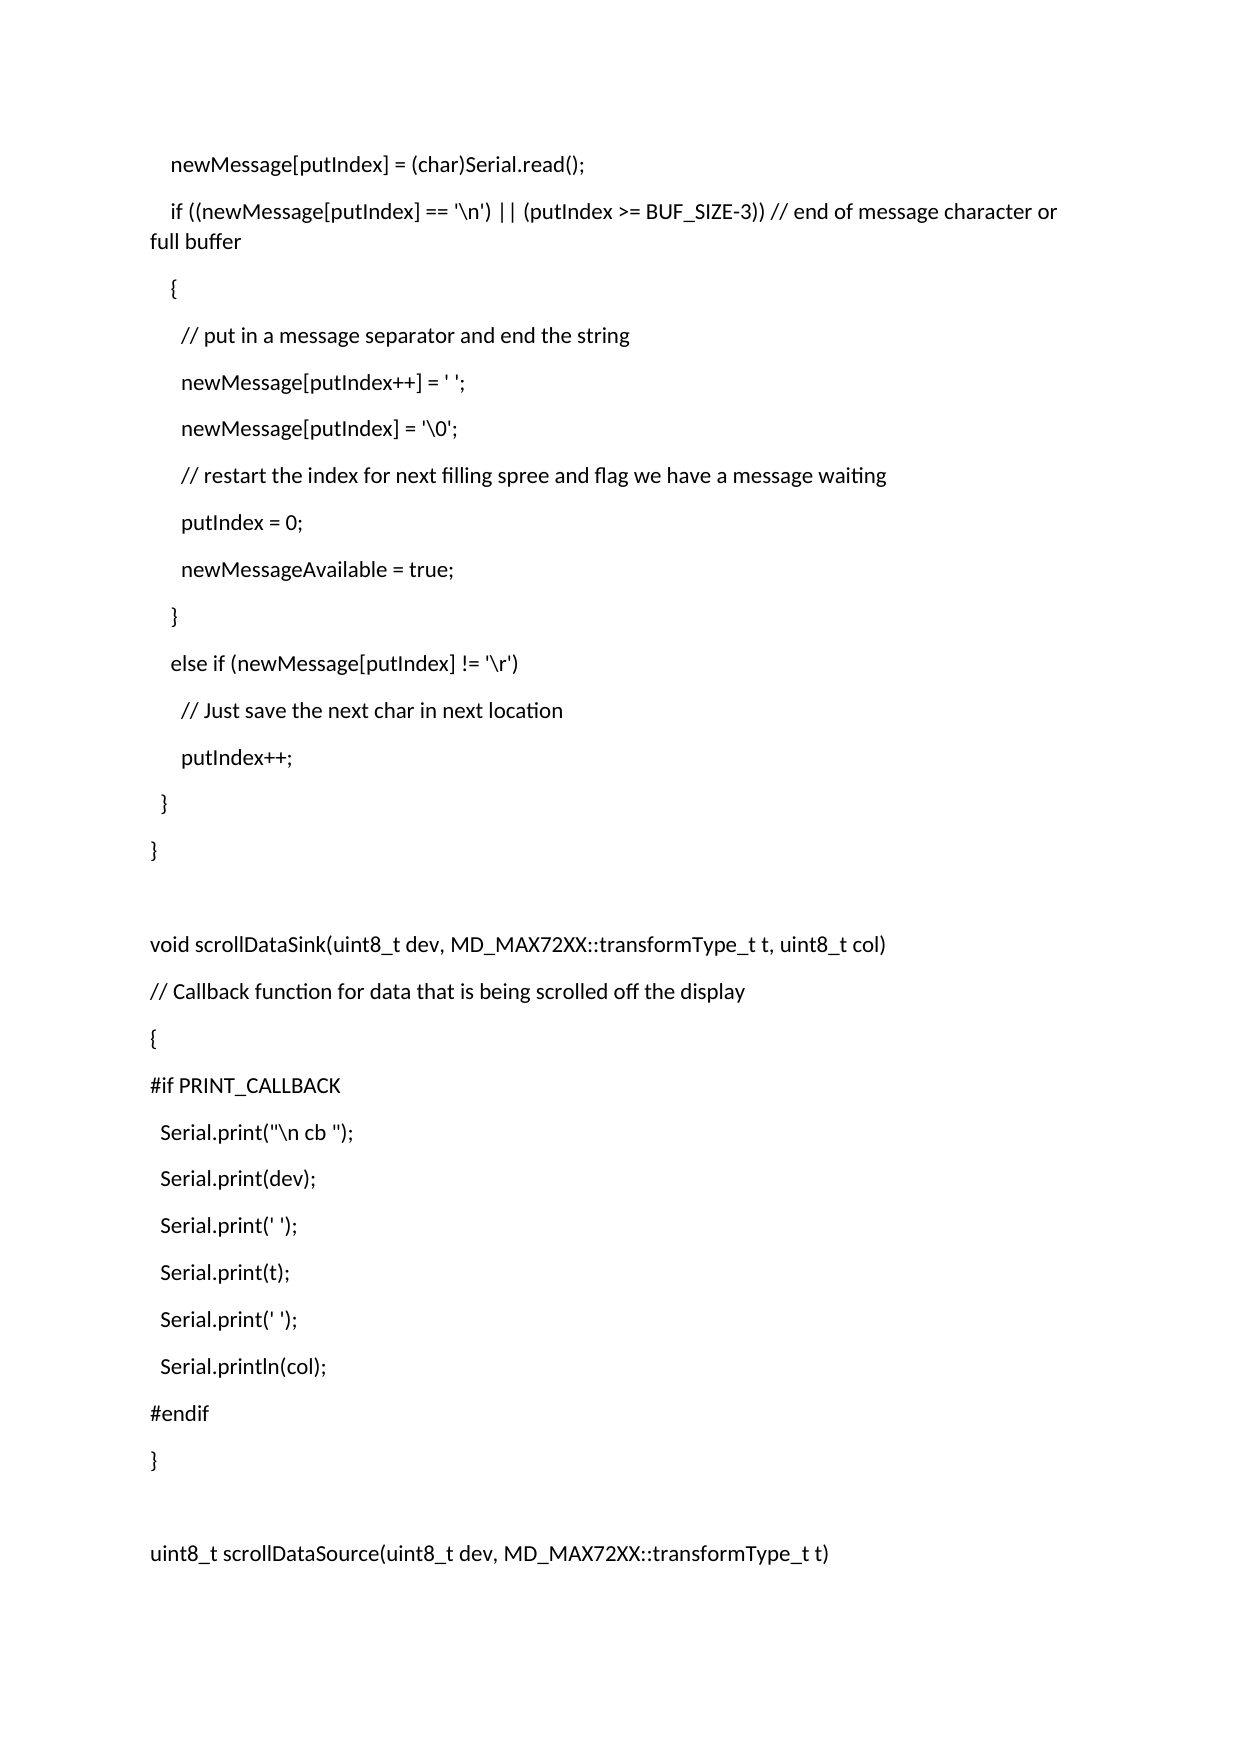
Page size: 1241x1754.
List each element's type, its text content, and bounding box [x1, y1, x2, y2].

text Serial.print(dev); [150, 1164, 1090, 1193]
text Serial.print(' '); [150, 1211, 1090, 1239]
text putIndex++; [150, 743, 1090, 771]
text putIndex = 0; [150, 508, 1090, 536]
text if ((newMessage[putIndex] == '\n') || (putIndex >= BUF_SIZE-3)) // end of message character or full buffer [150, 197, 1090, 255]
text // put in a message separator and end the string [150, 321, 1090, 349]
text // Callback function for data that is being scrolled off the display [150, 977, 1090, 1005]
text newMessage[putIndex] = (char)Serial.read(); [150, 150, 1090, 178]
text newMessage[putIndex++] = ' '; [150, 368, 1090, 396]
text newMessage[putIndex] = '\0'; [150, 414, 1090, 443]
text } [150, 602, 1090, 630]
text void scrollDataSink(uint8_t dev, MD_MAX72XX::transformType_t t, uint8_t col) [150, 930, 1090, 958]
text // restart the index for next filling spree and flag we have a message waiting [150, 461, 1090, 489]
text { [150, 274, 1090, 302]
text } [150, 1446, 1090, 1474]
text #endif [150, 1399, 1090, 1427]
text else if (newMessage[putIndex] != '\r') [150, 649, 1090, 677]
text Serial.println(col); [150, 1352, 1090, 1380]
text uint8_t scrollDataSource(uint8_t dev, MD_MAX72XX::transformType_t t) [150, 1539, 1090, 1568]
text Serial.print("\n cb "); [150, 1118, 1090, 1146]
text // Just save the next char in next location [150, 696, 1090, 724]
text Serial.print(' '); [150, 1305, 1090, 1333]
text { [150, 1024, 1090, 1052]
text } [150, 789, 1090, 818]
text #if PRINT_CALLBACK [150, 1071, 1090, 1099]
text newMessageAvailable = true; [150, 555, 1090, 583]
text Serial.print(t); [150, 1258, 1090, 1286]
text } [150, 836, 1090, 864]
